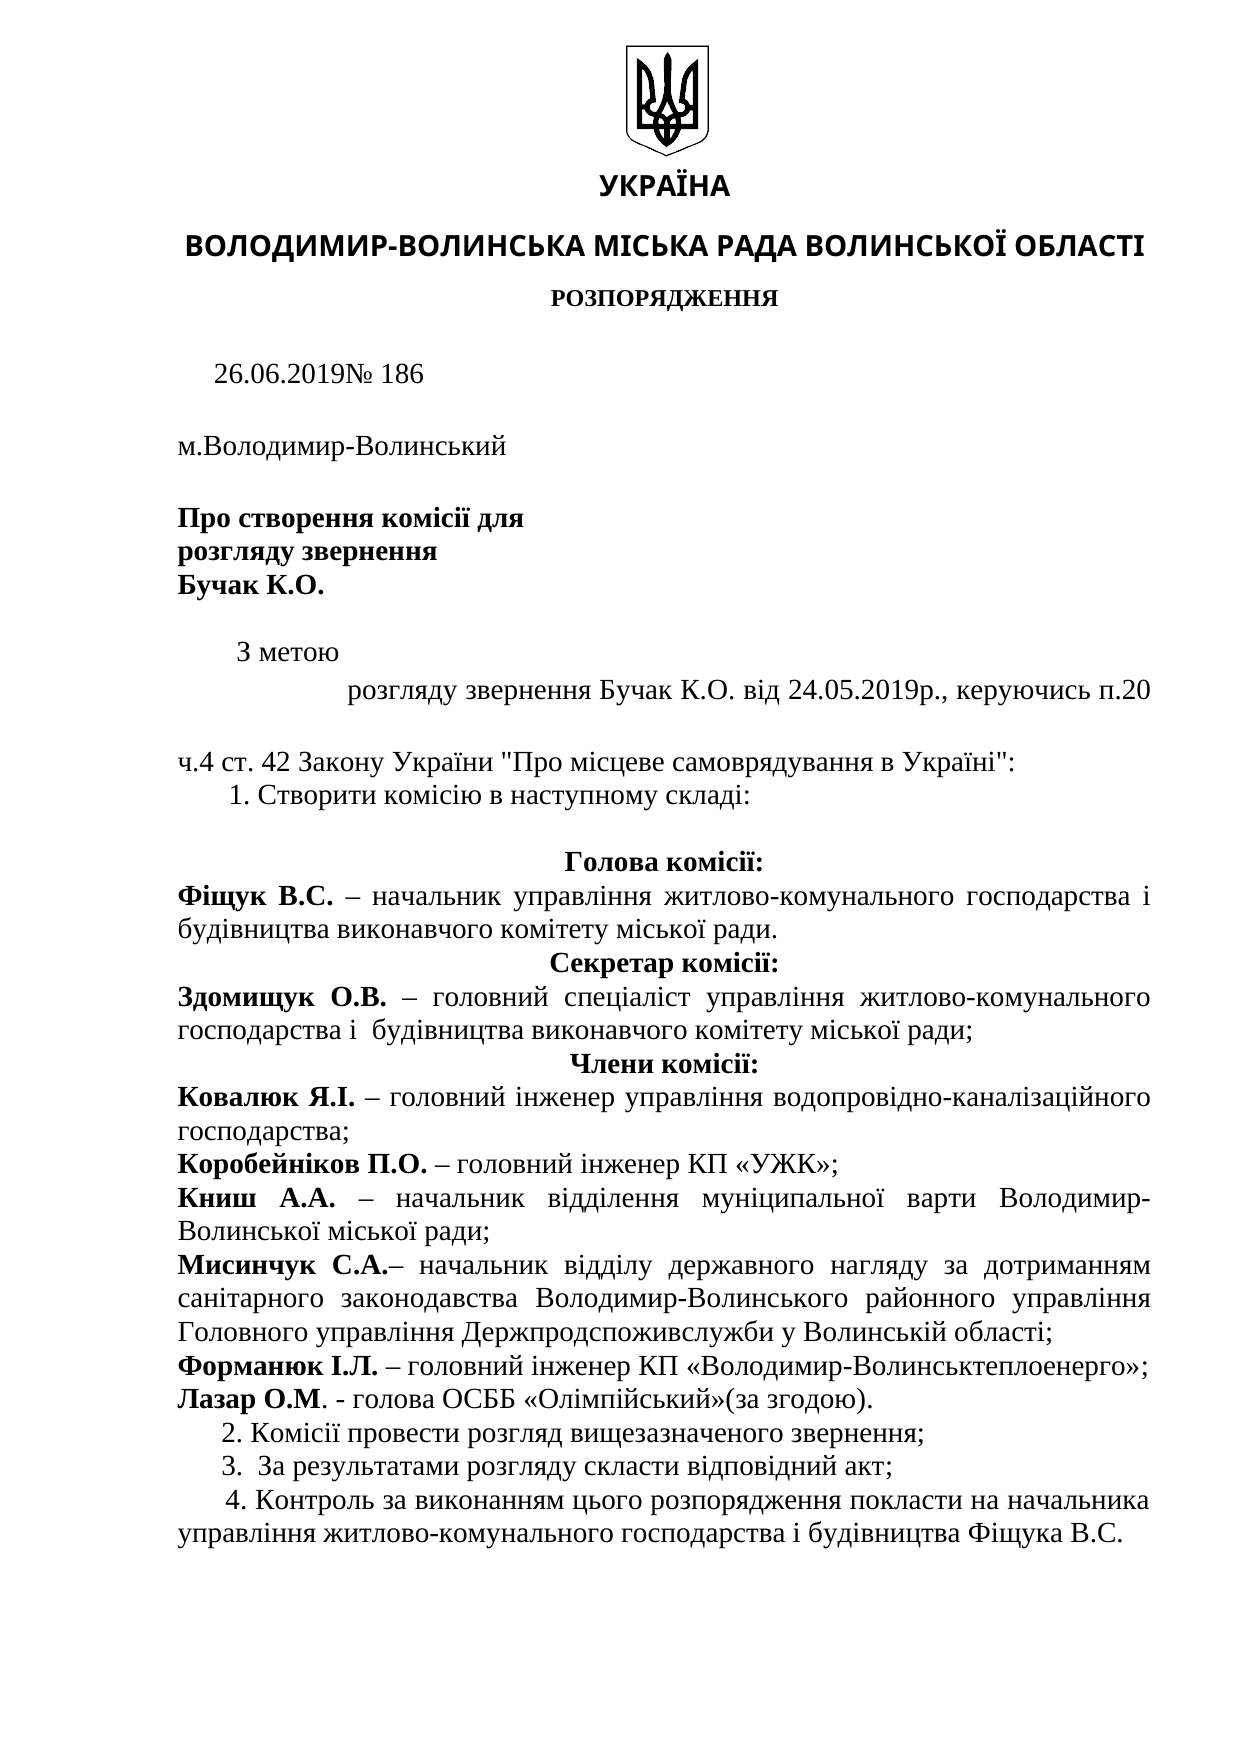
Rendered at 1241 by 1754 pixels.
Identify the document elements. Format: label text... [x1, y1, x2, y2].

text Книш А.А. – начальник відділення муніципальної варти Володимир-Волинської міської ради; [177, 1180, 1152, 1247]
text Члени комісії: [177, 1046, 1152, 1079]
subtitle ВОЛОДИМИР-ВОЛИНСЬКА МІСЬКА РАДА ВОЛИНСЬКОЇ ОБЛАСТІ [177, 225, 1152, 264]
text Бучак К.О. [177, 567, 1152, 600]
text 2. Комісії провести розгляд вищезазначеного звернення; [177, 1415, 1152, 1448]
text Ковалюк Я.І. – головний інженер управління водопровідно-каналізаційного господарства; [177, 1079, 1152, 1146]
text 1. Створити комісію в наступному складі: [177, 777, 1152, 811]
text 4. Контроль за виконанням цього розпорядження покласти на начальника управління житлово-комунального господарства і будівництва Фіщука В.С. [177, 1482, 1152, 1549]
subtitle УКРАЇНА [177, 165, 1152, 205]
text Голова комісії: [177, 844, 1152, 878]
text Форманюк І.Л. – головний інженер КП «Володимир-Волинськтеплоенерго»; [177, 1348, 1152, 1381]
text Здомищук О.В. – головний спеціаліст управління житлово-комунального господарства і будівництва виконавчого комітету міської ради; [177, 979, 1152, 1046]
text розгляду звернення [177, 533, 1152, 567]
text Фіщук В.С. – начальник управління житлово-комунального господарства і будівництва виконавчого комітету міської ради. [177, 878, 1152, 945]
text Секретар комісії: [177, 945, 1152, 979]
text Мисинчук С.А.– начальник відділу державного нагляду за дотриманням санітарного законодавства Володимир-Волинського районного управління Головного управління Держпродспоживслужби у Волинській області; [177, 1247, 1152, 1348]
subtitle РОЗПОРЯДЖЕННЯ [177, 284, 1152, 332]
text З метою розгляду звернення Бучак К.О. від 24.05.2019р., керуючись п.20 ч.4 ст. 42 Закону України "Про місцеве самоврядування в Україні": [177, 634, 1152, 777]
text Лазар О.М. - голова ОСББ «Олімпійський»(за згодою). [177, 1381, 1152, 1415]
text Про створення комісії для [177, 500, 1152, 533]
text Коробейніков П.О. – головний інженер КП «УЖК»; [177, 1146, 1152, 1180]
text м.Володимир-Волинський [177, 428, 1152, 500]
text 3. За результатами розгляду скласти відповідний акт; [177, 1448, 1152, 1482]
text 26.06.2019№ 186 [177, 356, 1152, 428]
